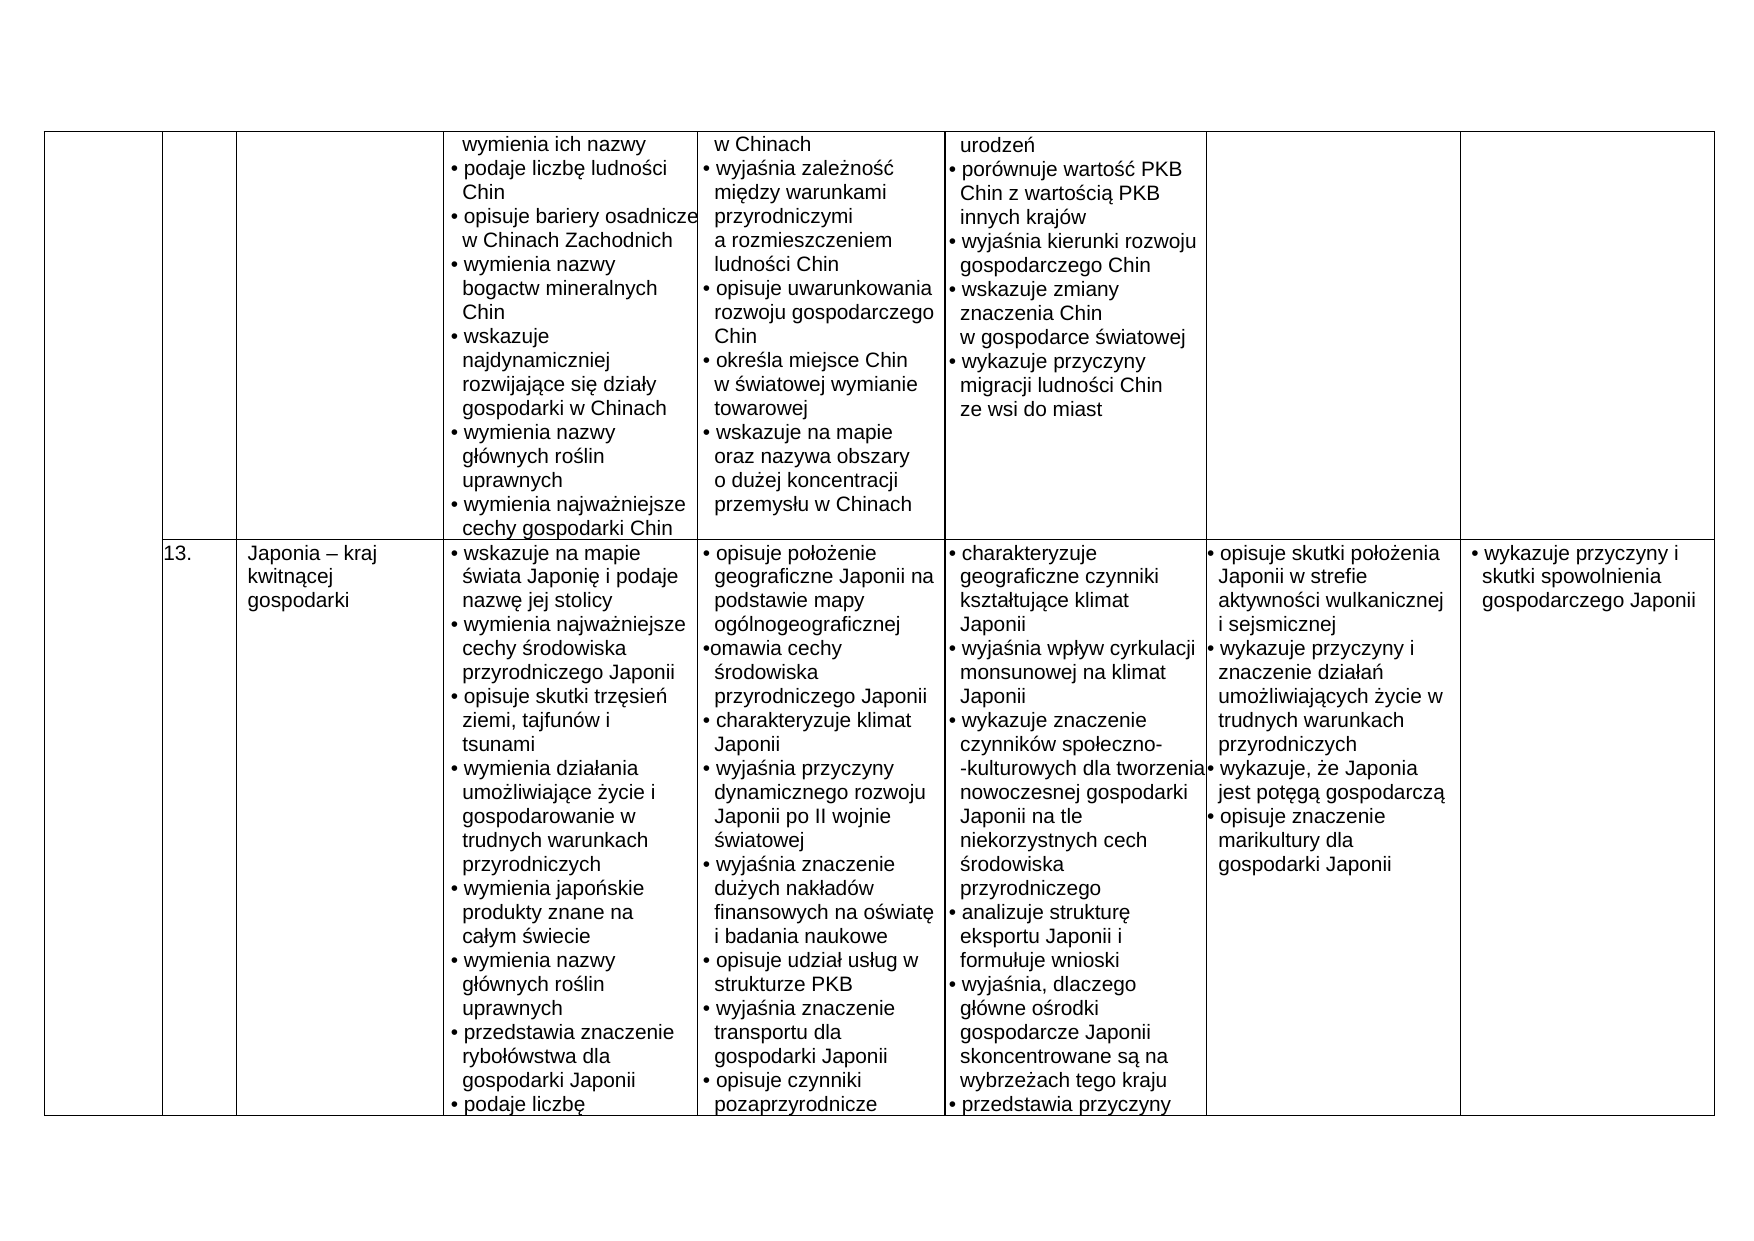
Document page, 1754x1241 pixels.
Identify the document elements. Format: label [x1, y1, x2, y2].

table_cell [1207, 540, 1460, 1115]
table_cell [163, 540, 236, 1115]
table_cell [237, 132, 443, 539]
table_cell [444, 132, 697, 539]
table_cell [163, 132, 236, 539]
table_cell [237, 540, 443, 1115]
table_cell [1207, 132, 1460, 539]
table_cell [946, 540, 1206, 1115]
table_cell [946, 132, 1206, 539]
table_cell [444, 540, 697, 1115]
table_cell [1461, 540, 1714, 1115]
table_cell [698, 540, 944, 1115]
table_cell [1461, 132, 1714, 539]
table_cell [698, 132, 944, 539]
